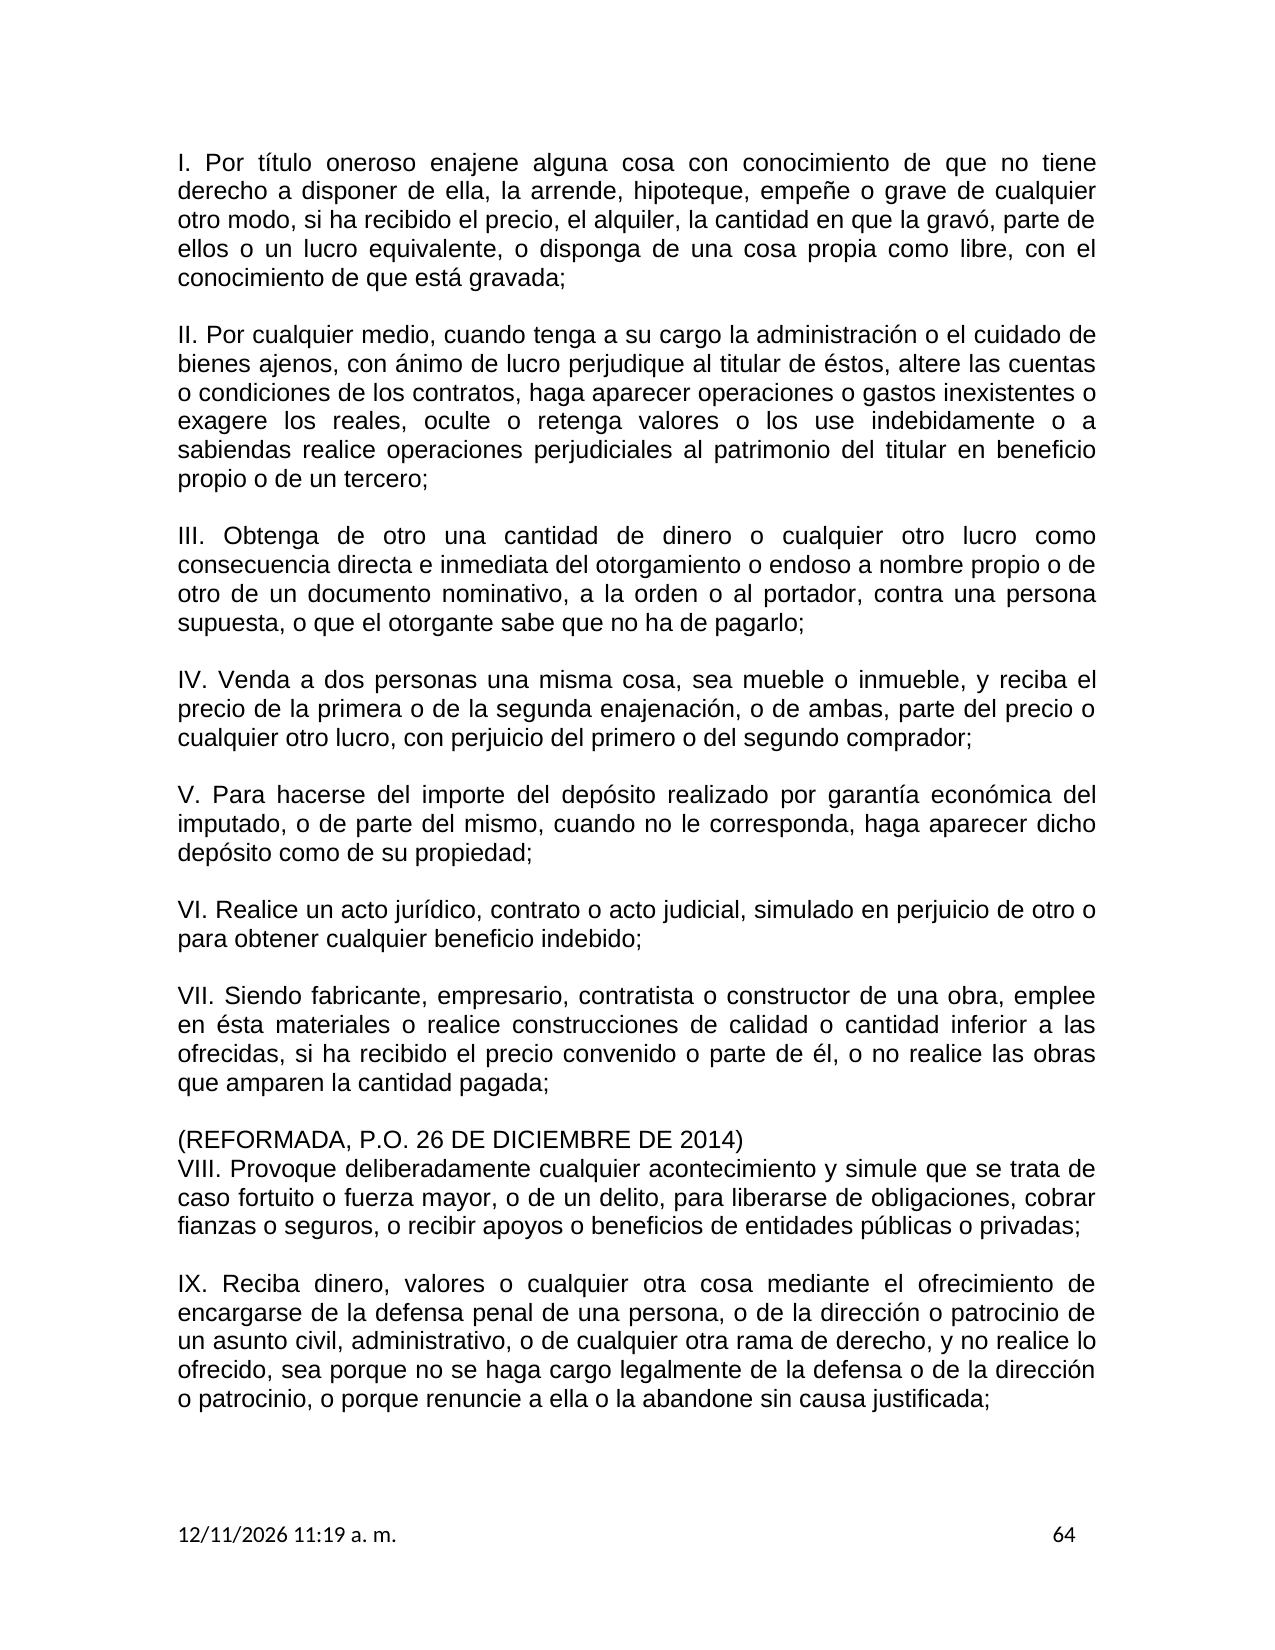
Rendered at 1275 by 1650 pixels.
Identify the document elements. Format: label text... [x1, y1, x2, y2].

text I. Por título oneroso enajene alguna cosa con conocimiento de que no tiene derecho a disponer de ella, la arrende, hipoteque, empeñe o grave de cualquier otro modo, si ha recibido el precio, el alquiler, la cantidad en que la gravó, parte de ellos o un lucro equivalente, o disponga de una cosa propia como libre, con el conocimiento de que está gravada; [177, 148, 1098, 291]
text VIII. Provoque deliberadamente cualquier acontecimiento y simule que se trata de caso fortuito o fuerza mayor, o de un delito, para liberarse de obligaciones, cobrar fianzas o seguros, o recibir apoyos o beneficios de entidades públicas o privadas; [177, 1154, 1098, 1240]
text (REFORMADA, P.O. 26 DE DICIEMBRE DE 2014) [177, 1125, 1098, 1154]
text IV. Venda a dos personas una misma cosa, sea mueble o inmueble, y reciba el precio de la primera o de la segunda enajenación, o de ambas, parte del precio o cualquier otro lucro, con perjuicio del primero o del segundo comprador; [177, 665, 1098, 751]
text II. Por cualquier medio, cuando tenga a su cargo la administración o el cuidado de bienes ajenos, con ánimo de lucro perjudique al titular de éstos, altere las cuentas o condiciones de los contratos, haga aparecer operaciones o gastos inexistentes o exagere los reales, oculte o retenga valores o los use indebidamente o a sabiendas realice operaciones perjudiciales al patrimonio del titular en beneficio propio o de un tercero; [177, 320, 1098, 493]
text III. Obtenga de otro una cantidad de dinero o cualquier otro lucro como consecuencia directa e inmediata del otorgamiento o endoso a nombre propio o de otro de un documento nominativo, a la orden o al portador, contra una persona supuesta, o que el otorgante sabe que no ha de pagarlo; [177, 521, 1098, 636]
text VI. Realice un acto jurídico, contrato o acto judicial, simulado en perjuicio de otro o para obtener cualquier beneficio indebido; [177, 895, 1098, 953]
text VII. Siendo fabricante, empresario, contratista o constructor de una obra, emplee en ésta materiales o realice construcciones de calidad o cantidad inferior a las ofrecidas, si ha recibido el precio convenido o parte de él, o no realice las obras que amparen la cantidad pagada; [177, 981, 1098, 1096]
text IX. Reciba dinero, valores o cualquier otra cosa mediante el ofrecimiento de encargarse de la defensa penal de una persona, o de la dirección o patrocinio de un asunto civil, administrativo, o de cualquier otra rama de derecho, y no realice lo ofrecido, sea porque no se haga cargo legalmente de la defensa o de la dirección o patrocinio, o porque renuncie a ella o la abandone sin causa justificada; [177, 1269, 1098, 1413]
text V. Para hacerse del importe del depósito realizado por garantía económica del imputado, o de parte del mismo, cuando no le corresponda, haga aparecer dicho depósito como de su propiedad; [177, 780, 1098, 866]
